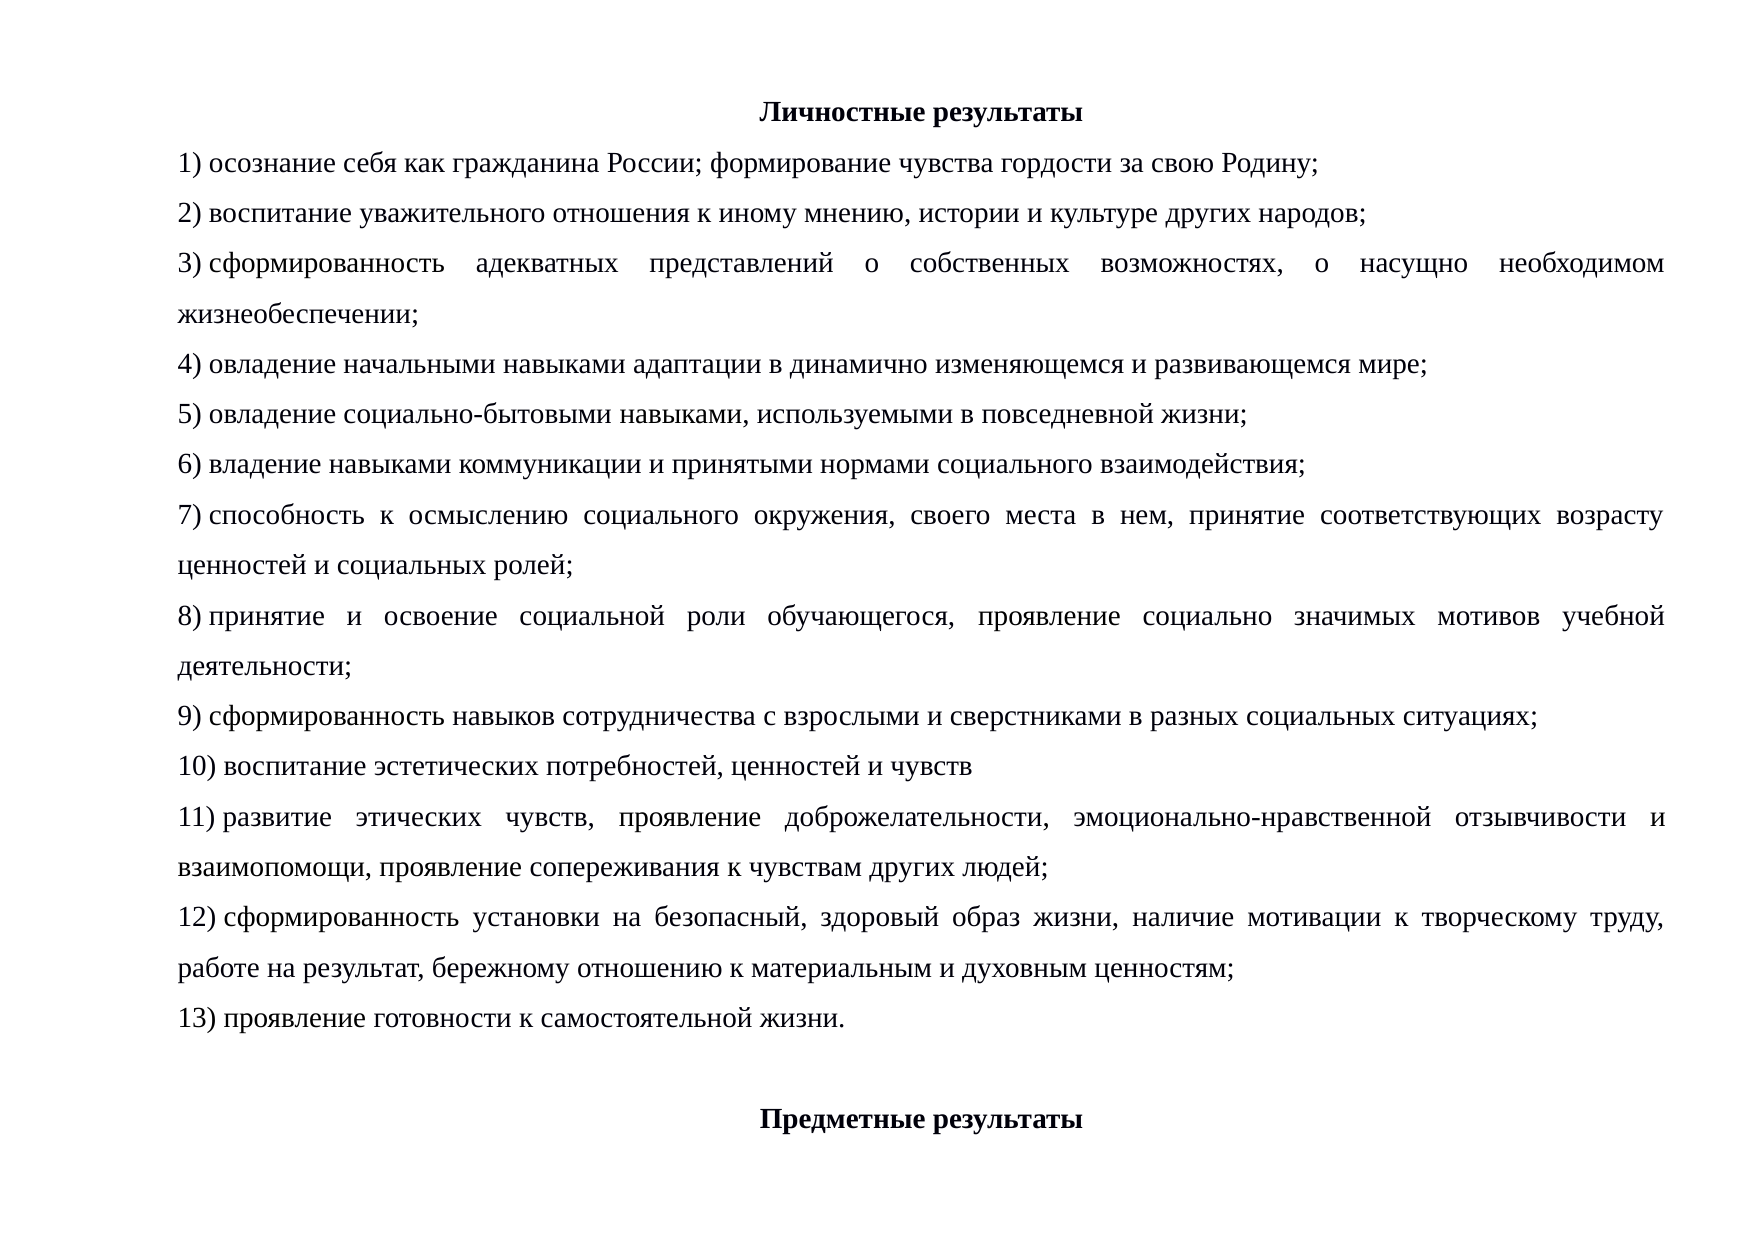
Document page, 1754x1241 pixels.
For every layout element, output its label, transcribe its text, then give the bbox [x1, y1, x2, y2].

text 9) сформированность навыков сотрудничества с взрослыми и сверстниками в разных социальных ситуациях; [177, 698, 1665, 732]
text 3) сформированность адекватных представлений о собственных возможностях, о насущно необходимом жизнеобеспечении; [177, 245, 1665, 329]
text 8) принятие и освоение социальной роли обучающегося, проявление социально значимых мотивов учебной деятельности; [177, 598, 1665, 681]
text Предметные результаты [177, 1101, 1665, 1134]
text 1) осознание себя как гражданина России; формирование чувства гордости за свою Родину; [177, 145, 1665, 178]
text 5) овладение социально-бытовыми навыками, используемыми в повседневной жизни; [177, 396, 1665, 430]
text Личностные результаты [177, 94, 1665, 128]
text 11) развитие этических чувств, проявление доброжелательности, эмоционально-нравственной отзывчивости и взаимопомощи, проявление сопереживания к чувствам других людей; [177, 799, 1665, 883]
text 2) воспитание уважительного отношения к иному мнению, истории и культуре других народов; [177, 195, 1665, 229]
text 4) овладение начальными навыками адаптации в динамично изменяющемся и развивающемся мире; [177, 346, 1665, 379]
text 12) сформированность установки на безопасный, здоровый образ жизни, наличие мотивации к творческому труду, работе на результат, бережному отношению к материальным и духовным ценностям; [177, 899, 1665, 983]
text 10) воспитание эстетических потребностей, ценностей и чувств [177, 748, 1665, 782]
text 7) способность к осмыслению социального окружения, своего места в нем, принятие соответствующих возрасту ценностей и социальных ролей; [177, 497, 1665, 581]
text 13) проявление готовности к самостоятельной жизни. [177, 1000, 1665, 1034]
text 6) владение навыками коммуникации и принятыми нормами социального взаимодействия; [177, 447, 1665, 480]
